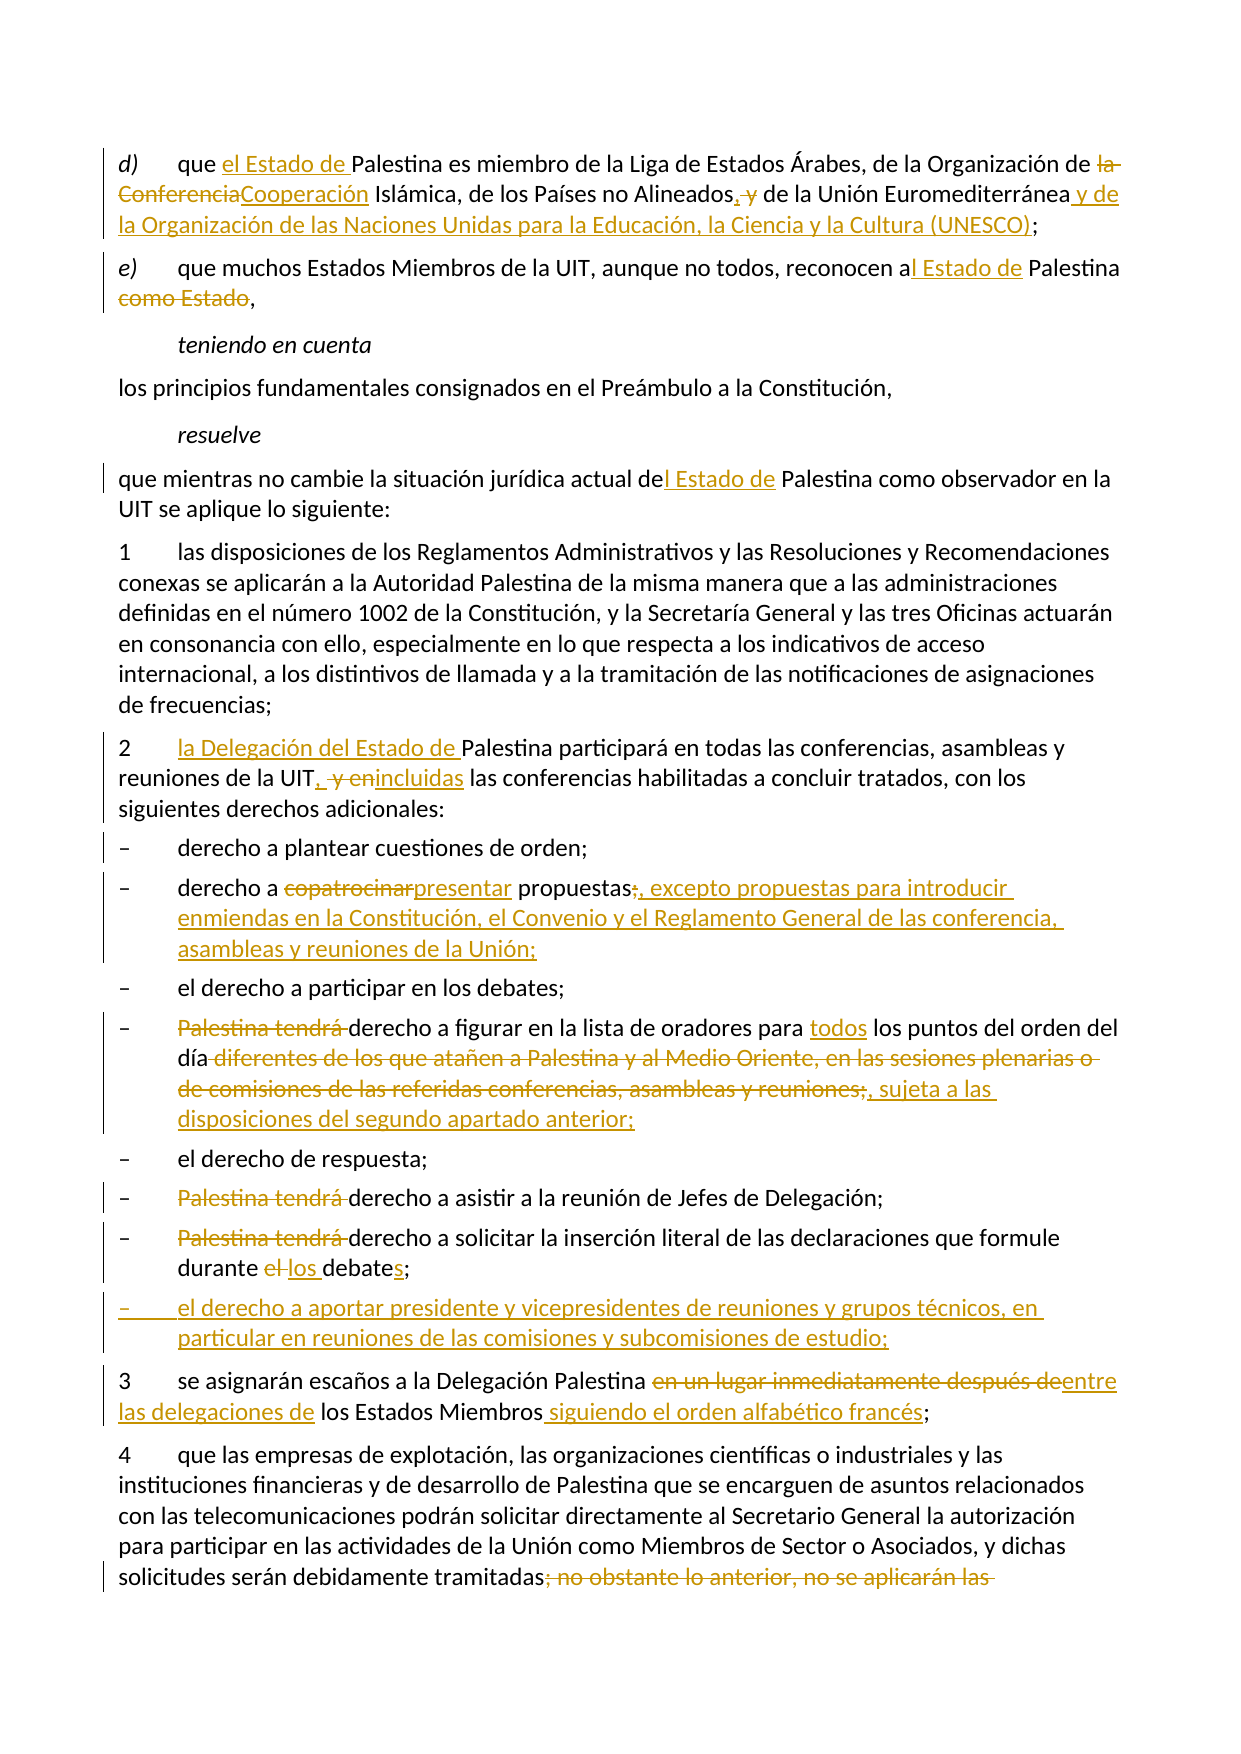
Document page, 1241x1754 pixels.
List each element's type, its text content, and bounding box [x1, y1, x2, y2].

text d) que Palestina es miembro de la Liga de Estados Árabes, de la Organización de Islámica, de los Países no Alineados de la Unión Euromediterránea; [118, 148, 1122, 239]
text – derecho a figurar en la lista de oradores para los puntos del orden del día [118, 1012, 1122, 1134]
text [118, 1439, 1122, 1592]
text los principios fundamentales consignados en el Preámbulo a la Constitución, [118, 372, 1122, 403]
text – derecho a solicitar la inserción literal de las declaraciones que formule durante debate; [118, 1222, 1122, 1283]
text resuelve [177, 420, 1122, 450]
text 3 se asignarán escaños a la Delegación Palestina los Estados Miembros; [118, 1365, 1122, 1426]
text 1 las disposiciones de los Reglamentos Administrativos y las Resoluciones y Recomendaciones conexas se aplicarán a la Autoridad Palestina de la misma manera que a las administraciones definidas en el número 1002 de la Constitución, y la Secretaría General y las tres Oficinas actuarán en consonancia con ello, especialmente en lo que respecta a los indicativos de acceso internacional, a los distintivos de llamada y a la tramitación de las notificaciones de asignaciones de frecuencias; [118, 536, 1122, 719]
text e) que muchos Estados Miembros de la UIT, aunque no todos, reconocen a Palestina, [118, 252, 1122, 313]
text – el derecho de respuesta; [118, 1143, 1122, 1173]
text – derecho a plantear cuestiones de orden; [118, 832, 1122, 863]
text 2 Palestina participará en todas las conferencias, asambleas y reuniones de la UIT las conferencias habilitadas a concluir tratados, con los siguientes derechos adicionales: [118, 732, 1122, 823]
text – derecho a propuestas [118, 872, 1122, 963]
text – derecho a asistir a la reunión de Jefes de Delegación; [118, 1182, 1122, 1213]
text teniendo en cuenta [177, 329, 1122, 360]
text – el derecho a participar en los debates; [118, 972, 1122, 1003]
text que mientras no cambie la situación jurídica actual de Palestina como observador en la UIT se aplique lo siguiente: [118, 463, 1122, 524]
